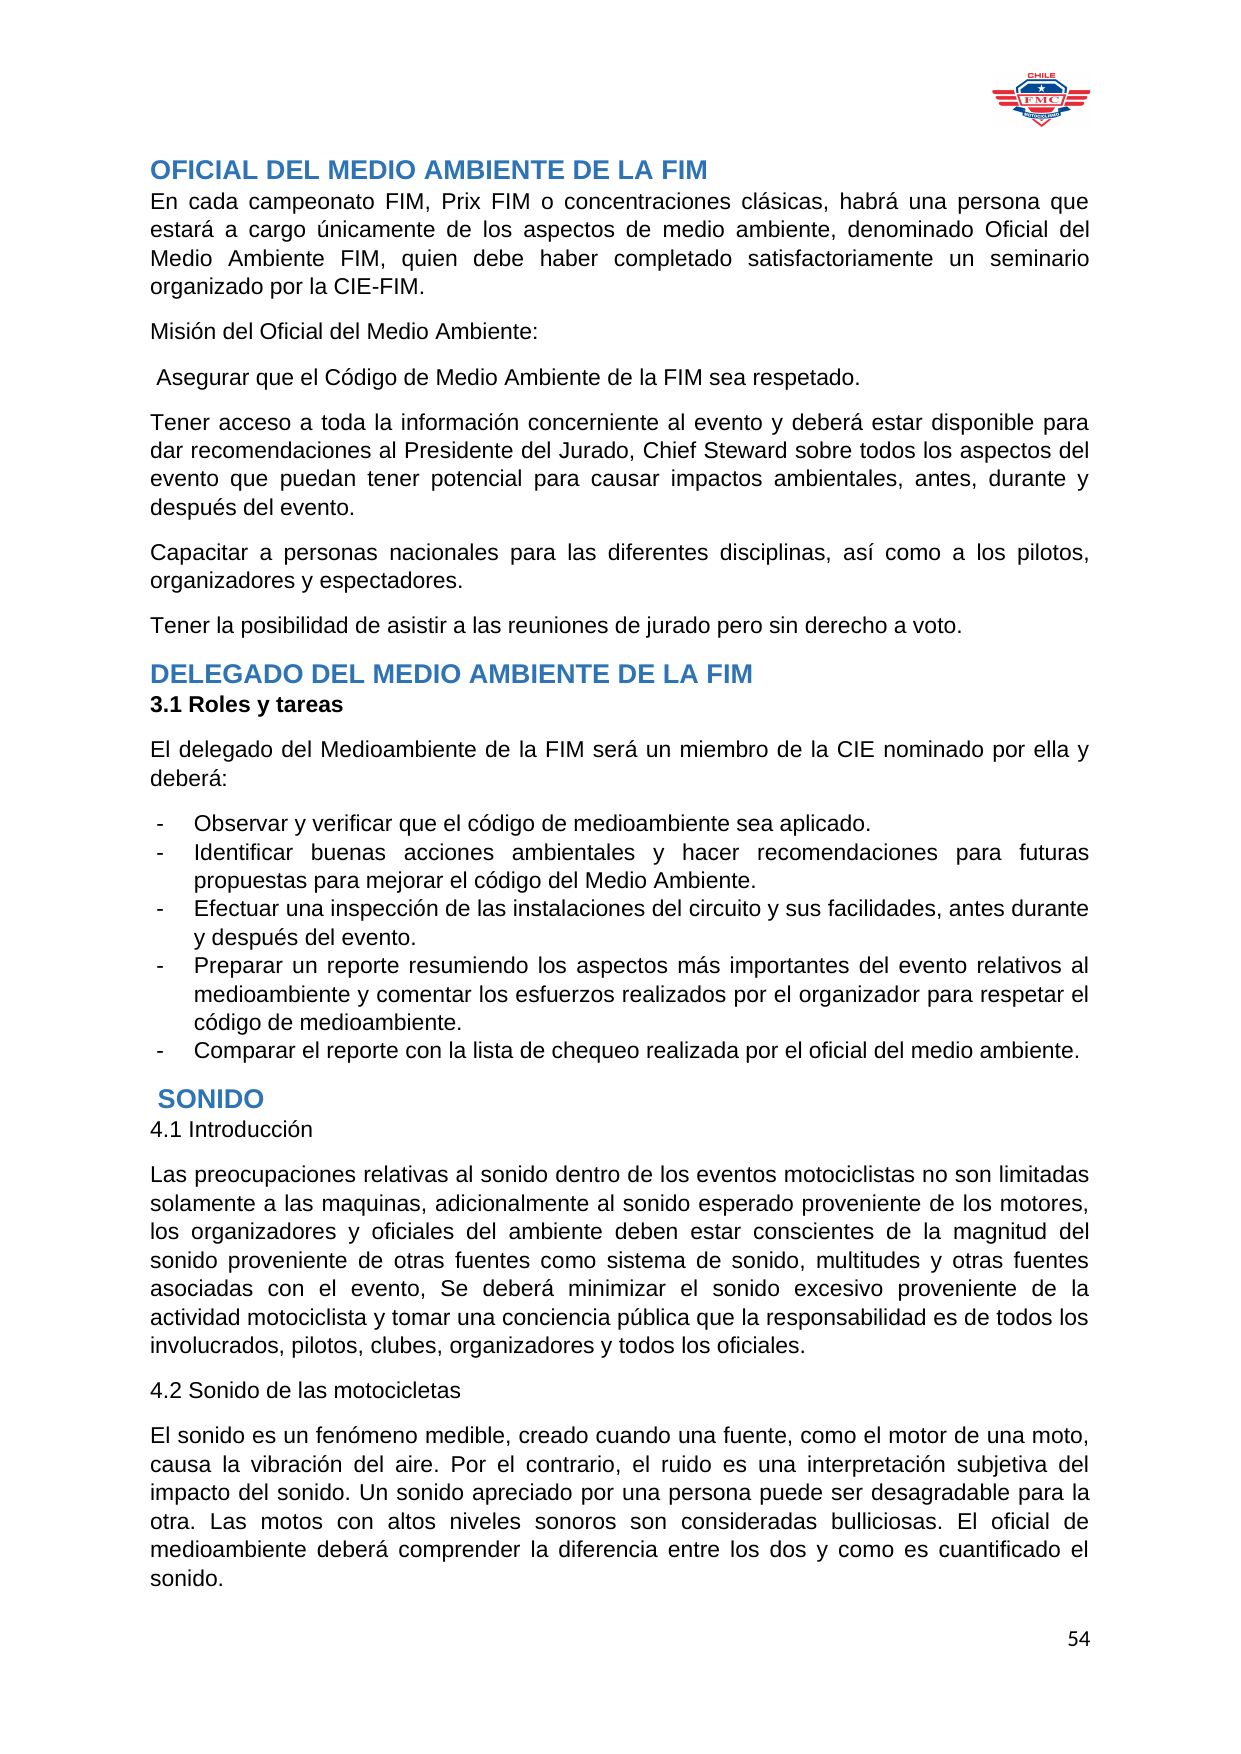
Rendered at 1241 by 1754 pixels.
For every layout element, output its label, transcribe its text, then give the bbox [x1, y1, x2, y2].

list Identificar buenas acciones ambientales y hacer recomendaciones para futuras propuestas para mejorar el código del Medio Ambiente. [156, 838, 1090, 893]
picture [992, 73, 1091, 127]
text El sonido es un fenómeno medible, creado cuando una fuente, como el motor de una moto, causa la vibración del aire. Por el contrario, el ruido es una interpretación subjetiva del impacto del sonido. Un sonido apreciado por una persona puede ser desagradable para la otra. Las motos con altos niveles sonoros son consideradas bulliciosas. El oficial de medioambiente deberá comprender la diferencia entre los dos y como es cuantificado el sonido. [150, 1422, 1090, 1591]
list Observar y verificar que el código de medioambiente sea aplicado. [156, 810, 1090, 836]
subtitle SONIDO [150, 1083, 1090, 1114]
text El delegado del Medioambiente de la FIM será un miembro de la CIE nominado por ella y deberá: [150, 736, 1090, 791]
text Tener la posibilidad de asistir a las reuniones de jurado pero sin derecho a voto. [150, 612, 1090, 639]
text 4.1 Introducción [150, 1116, 1090, 1143]
text Las preocupaciones relativas al sonido dentro de los eventos motociclistas no son limitadas solamente a las maquinas, adicionalmente al sonido esperado proveniente de los motores, los organizadores y oficiales del ambiente deben estar conscientes de la magnitud del sonido proveniente de otras fuentes como sistema de sonido, multitudes y otras fuentes asociadas con el evento, Se deberá minimizar el sonido excesivo proveniente de la actividad motociclista y tomar una conciencia pública que la responsabilidad es de todos los involucrados, pilotos, clubes, organizadores y todos los oficiales. [150, 1161, 1090, 1358]
list Comparar el reporte con la lista de chequeo realizada por el oficial del medio ambiente. [156, 1037, 1090, 1064]
text 4.2 Sonido de las motocicletas [150, 1377, 1090, 1403]
text Misión del Oficial del Medio Ambiente: [150, 318, 1090, 345]
text Capacitar a personas nacionales para las diferentes disciplinas, así como a los pilotos, organizadores y espectadores. [150, 539, 1090, 594]
text En cada campeonato FIM, Prix FIM o concentraciones clásicas, habrá una persona que estará a cargo únicamente de los aspectos de medio ambiente, denominado Oficial del Medio Ambiente FIM, quien debe haber completado satisfactoriamente un seminario organizado por la CIE-FIM. [150, 188, 1090, 299]
list Preparar un reporte resumiendo los aspectos más importantes del evento relativos al medioambiente y comentar los esfuerzos realizados por el organizador para respetar el código de medioambiente. [156, 952, 1090, 1035]
subtitle OFICIAL DEL MEDIO AMBIENTE DE LA FIM [150, 154, 1090, 185]
subtitle DELEGADO DEL MEDIO AMBIENTE DE LA FIM [150, 658, 1090, 689]
list Efectuar una inspección de las instalaciones del circuito y sus facilidades, antes durante y después del evento. [156, 895, 1090, 950]
text Tener acceso a toda la información concerniente al evento y deberá estar disponible para dar recomendaciones al Presidente del Jurado, Chief Steward sobre todos los aspectos del evento que puedan tener potencial para causar impactos ambientales, antes, durante y después del evento. [150, 408, 1090, 520]
text 3.1 Roles y tareas [150, 691, 1090, 718]
text Asegurar que el Código de Medio Ambiente de la FIM sea respetado. [150, 363, 1090, 390]
